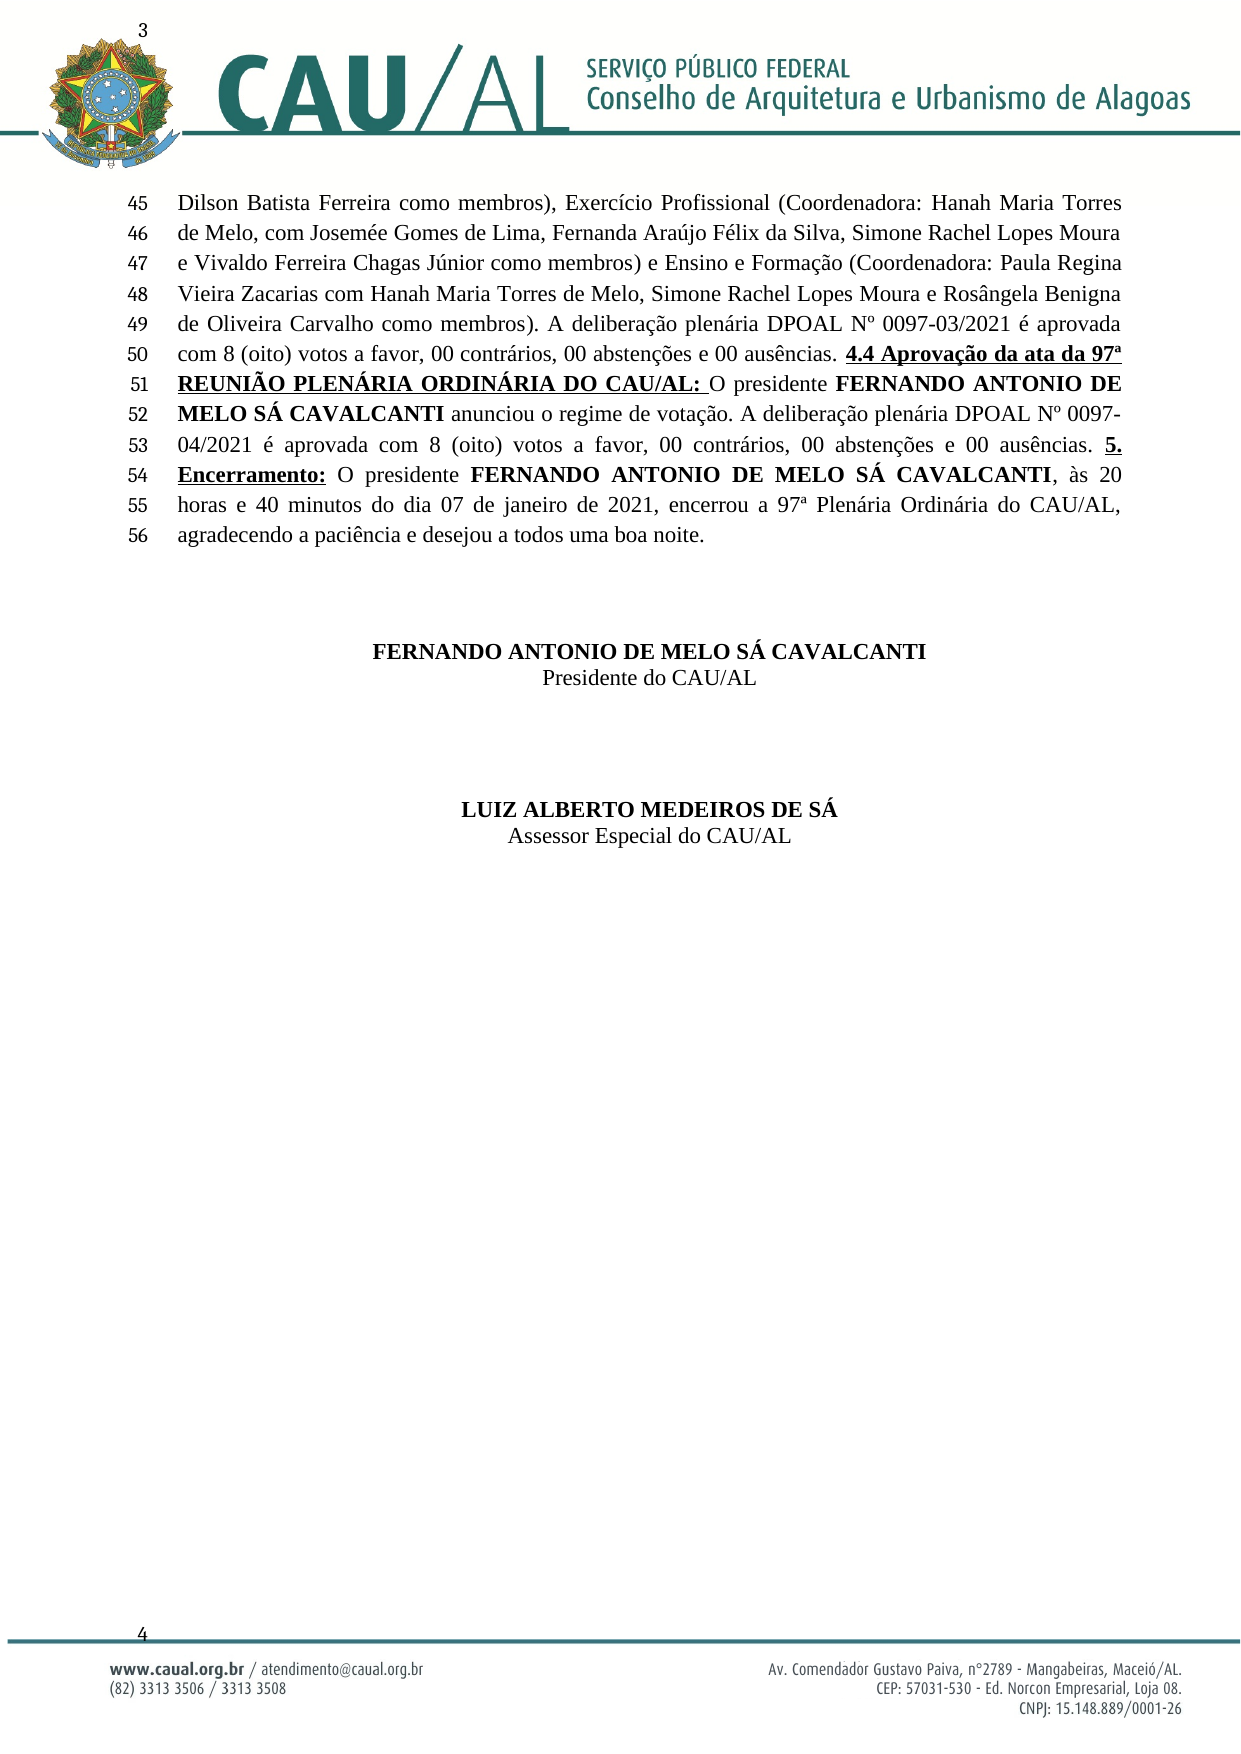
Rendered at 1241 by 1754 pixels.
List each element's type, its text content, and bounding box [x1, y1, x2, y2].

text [177, 189, 1122, 548]
text LUIZ ALBERTO MEDEIROS DE SÁ [177, 796, 1122, 822]
text Assessor Especial do CAU/AL [177, 822, 1122, 848]
picture [7, 1639, 1241, 1718]
text FERNANDO ANTONIO DE MELO SÁ CAVALCANTI [177, 638, 1122, 664]
text Presidente do CAU/AL [177, 664, 1122, 690]
picture [0, 1, 1241, 206]
